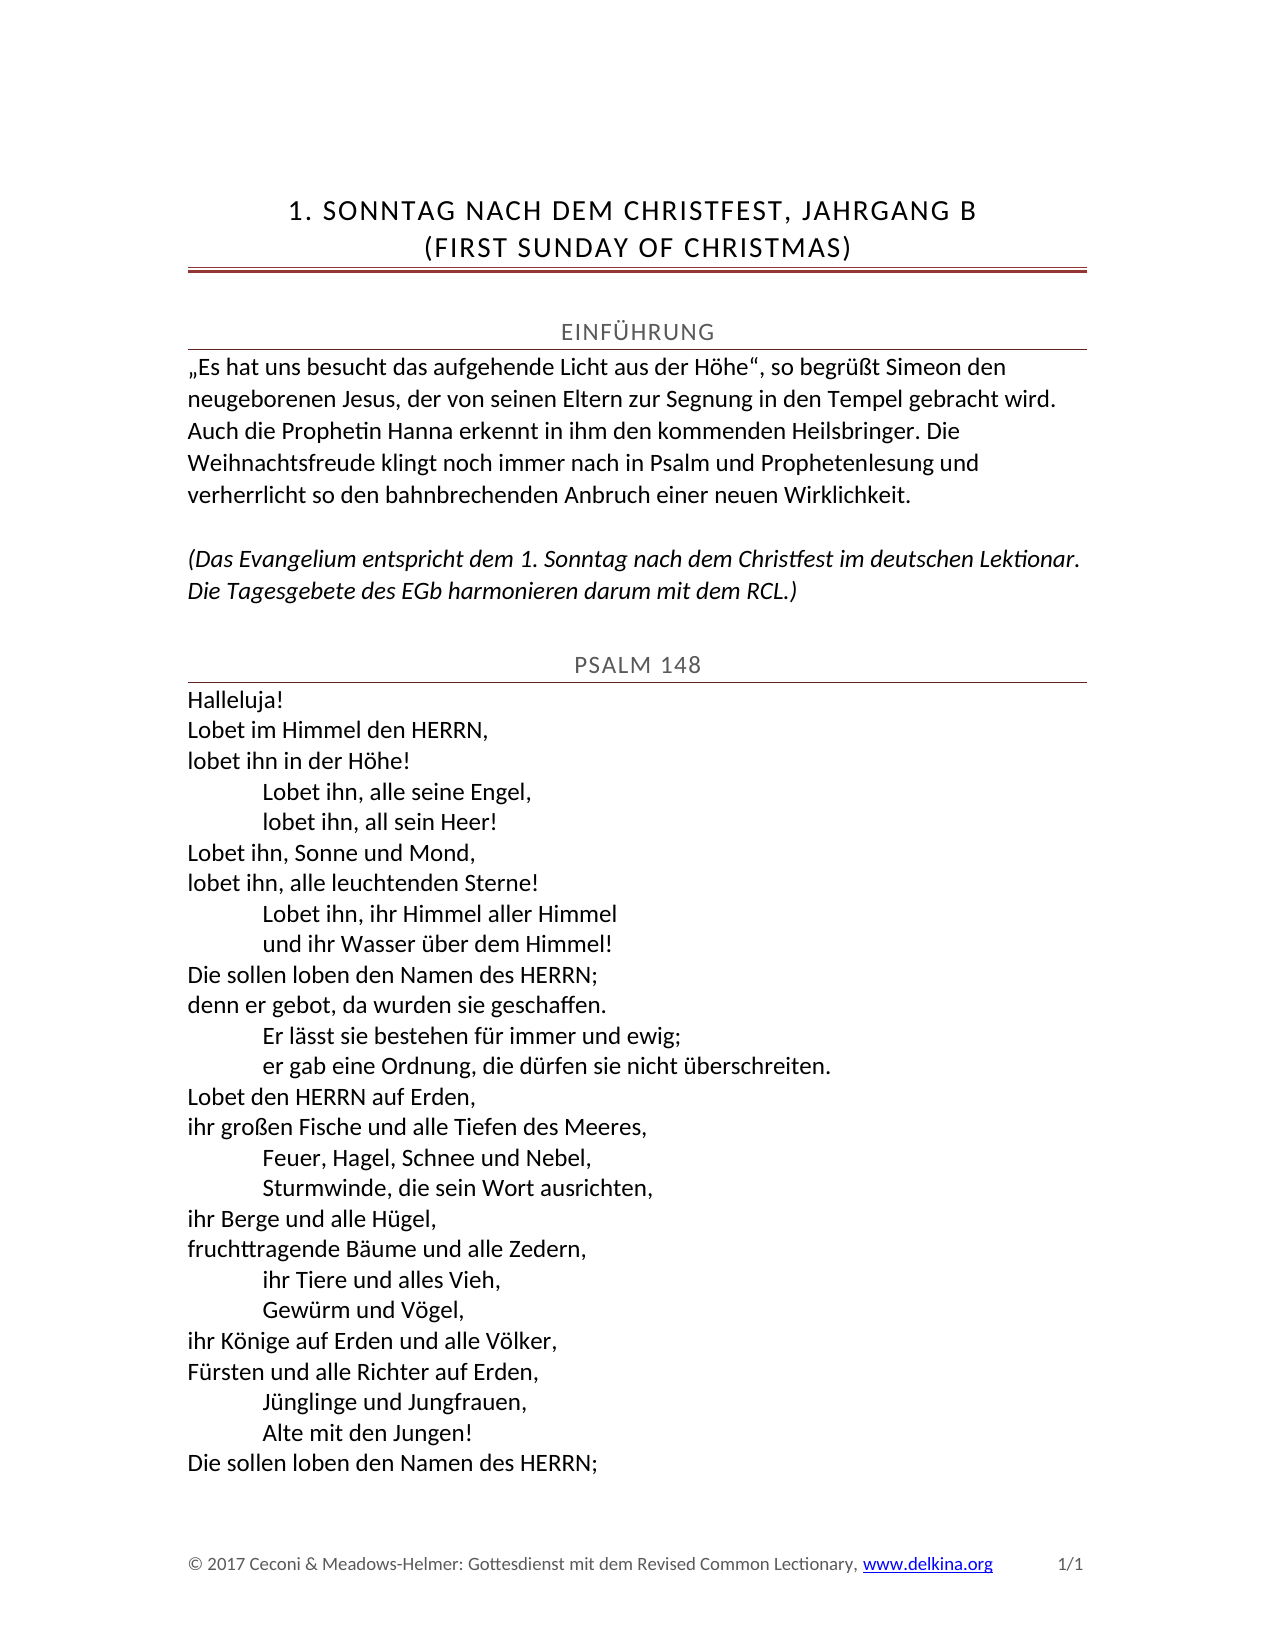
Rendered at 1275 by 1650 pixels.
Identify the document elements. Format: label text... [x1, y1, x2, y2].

text lobet ihn, all sein Heer! [187, 806, 1087, 837]
text Jünglinge und Jungfrauen, [187, 1386, 1087, 1417]
text und ihr Wasser über dem Himmel! [187, 928, 1087, 959]
subtitle 1. Sonntag nach dem Christfest, Jahrgang B (First Sunday of Christmas) [187, 192, 1087, 273]
text Lobet im Himmel den HERRN, [187, 715, 1087, 745]
text ihr Tiere und alles Vieh, [187, 1264, 1087, 1294]
subtitle Einführung [187, 316, 1087, 350]
text Fürsten und alle Richter auf Erden, [187, 1356, 1087, 1386]
text Sturmwinde, die sein Wort ausrichten, [187, 1172, 1087, 1203]
text Er lässt sie bestehen für immer und ewig; [187, 1020, 1087, 1050]
text Die sollen loben den Namen des HERRN; [187, 1447, 1087, 1478]
text fruchttragende Bäume und alle Zedern, [187, 1233, 1087, 1264]
text Lobet ihn, ihr Himmel aller Himmel [187, 898, 1087, 928]
text Lobet ihn, Sonne und Mond, [187, 837, 1087, 867]
text Lobet den HERRN auf Erden, [187, 1081, 1087, 1111]
text lobet ihn, alle leuchtenden Sterne! [187, 867, 1087, 898]
text „Es hat uns besucht das aufgehende Licht aus der Höhe“, so begrüßt Simeon den neugeborenen Jesus, der von seinen Eltern zur Segnung in den Tempel gebracht wird. Auch die Prophetin Hanna erkennt in ihm den kommenden Heilsbringer. Die Weihnachtsfreude klingt noch immer nach in Psalm und Prophetenlesung und verherrlicht so den bahnbrechenden Anbruch einer neuen Wirklichkeit. [187, 352, 1087, 510]
text Gewürm und Vögel, [187, 1294, 1087, 1325]
text ihr Könige auf Erden und alle Völker, [187, 1325, 1087, 1356]
text Lobet ihn, alle seine Engel, [187, 776, 1087, 806]
text Halleluja! [187, 684, 1087, 715]
text ihr Berge und alle Hügel, [187, 1203, 1087, 1233]
text ihr großen Fische und alle Tiefen des Meeres, [187, 1111, 1087, 1142]
text Alte mit den Jungen! [187, 1417, 1087, 1447]
text (Das Evangelium entspricht dem 1. Sonntag nach dem Christfest im deutschen Lektionar. Die Tagesgebete des EGb harmonieren darum mit dem RCL.) [187, 543, 1087, 606]
text denn er gebot, da wurden sie geschaffen. [187, 989, 1087, 1020]
text Die sollen loben den Namen des HERRN; [187, 959, 1087, 989]
subtitle Psalm 148 [187, 649, 1087, 683]
text Feuer, Hagel, Schnee und Nebel, [187, 1142, 1087, 1172]
text er gab eine Ordnung, die dürfen sie nicht überschreiten. [187, 1050, 1087, 1081]
text lobet ihn in der Höhe! [187, 745, 1087, 776]
